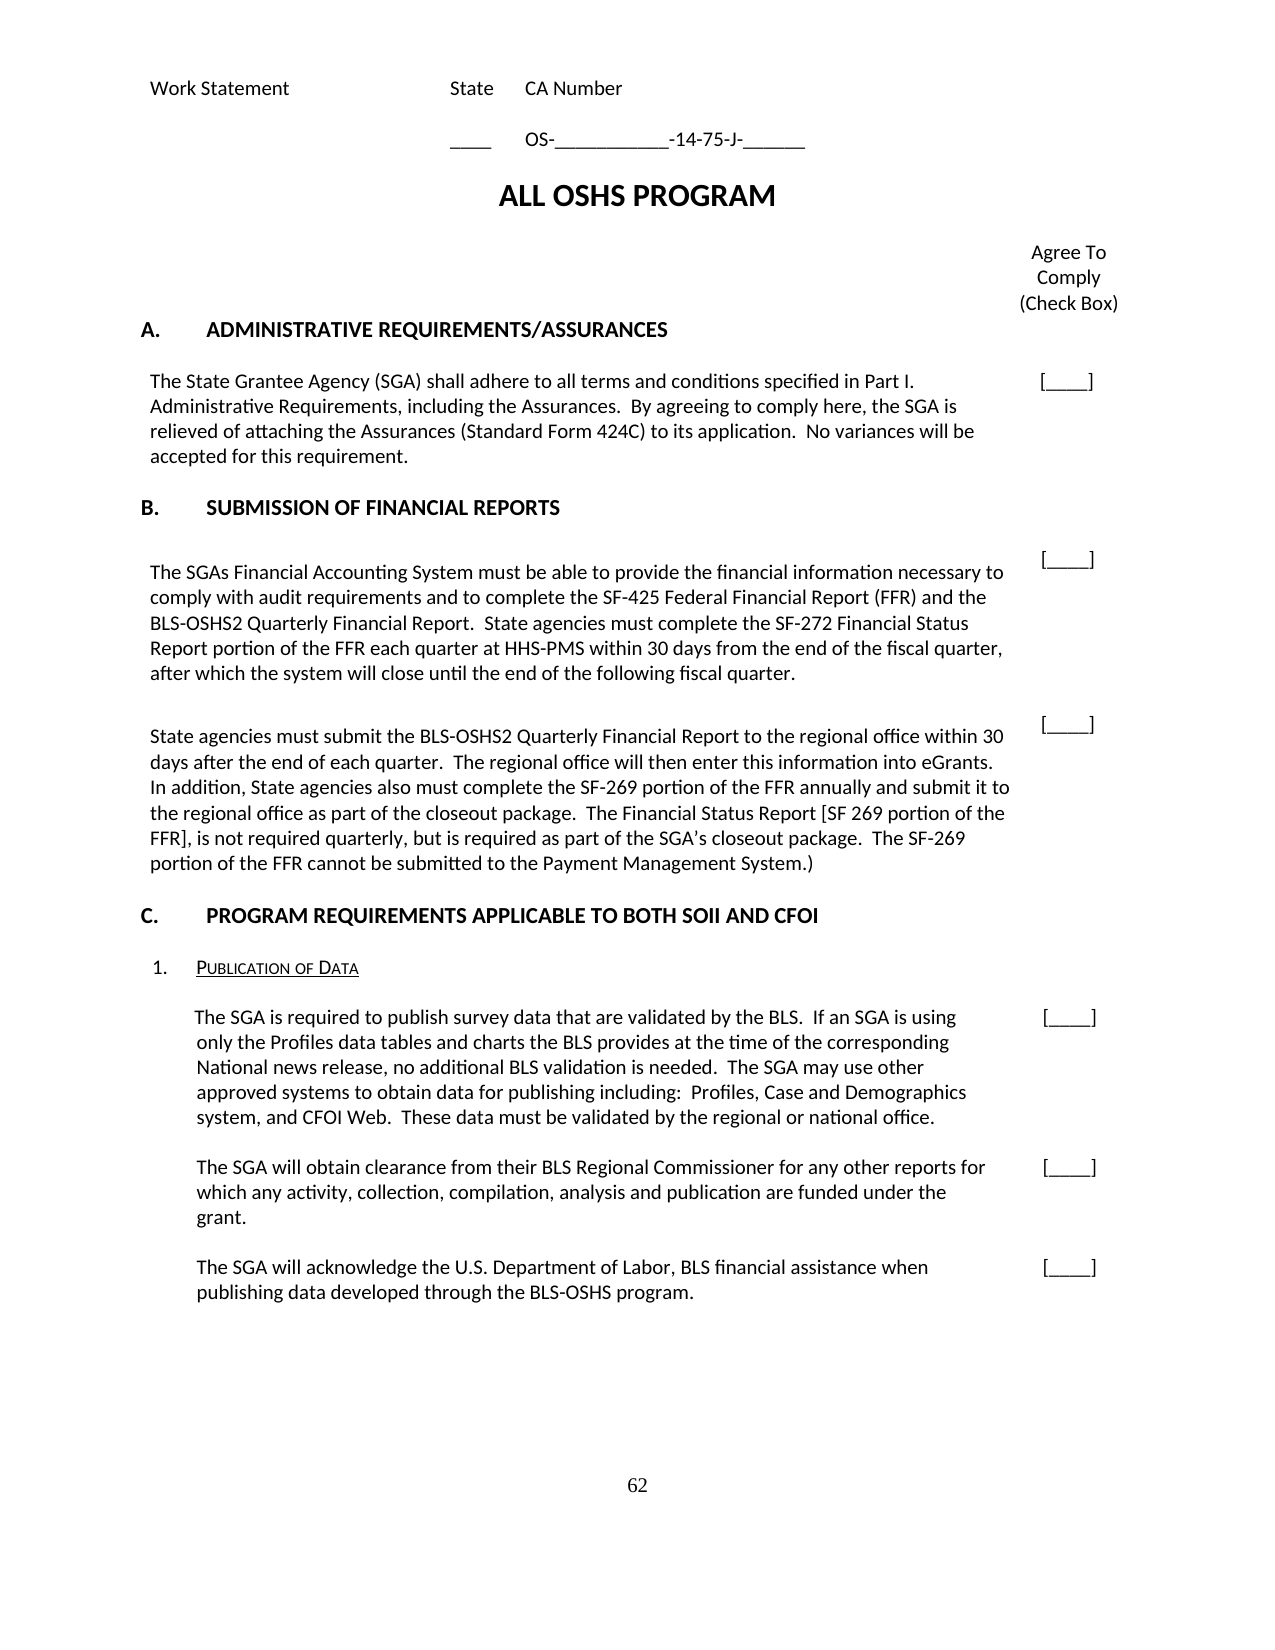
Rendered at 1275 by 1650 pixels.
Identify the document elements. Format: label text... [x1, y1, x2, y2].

subtitle A. ADMINISTRATIVE REQUIREMENTS/ASSURANCES [141, 315, 1125, 343]
subtitle ALL S PROGRAM [150, 177, 1125, 214]
subtitle B. SUBMISSION OF FINANCIAL REPORTS [141, 493, 1125, 521]
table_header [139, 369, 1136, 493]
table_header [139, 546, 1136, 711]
text Agree To Comply (Check Box) [1012, 239, 1125, 315]
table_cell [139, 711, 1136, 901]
subtitle C. PROGRAM REQUIREMENTS Applicable to BOTH SOII AND CFOI [141, 901, 1125, 929]
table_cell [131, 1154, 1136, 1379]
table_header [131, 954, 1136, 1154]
